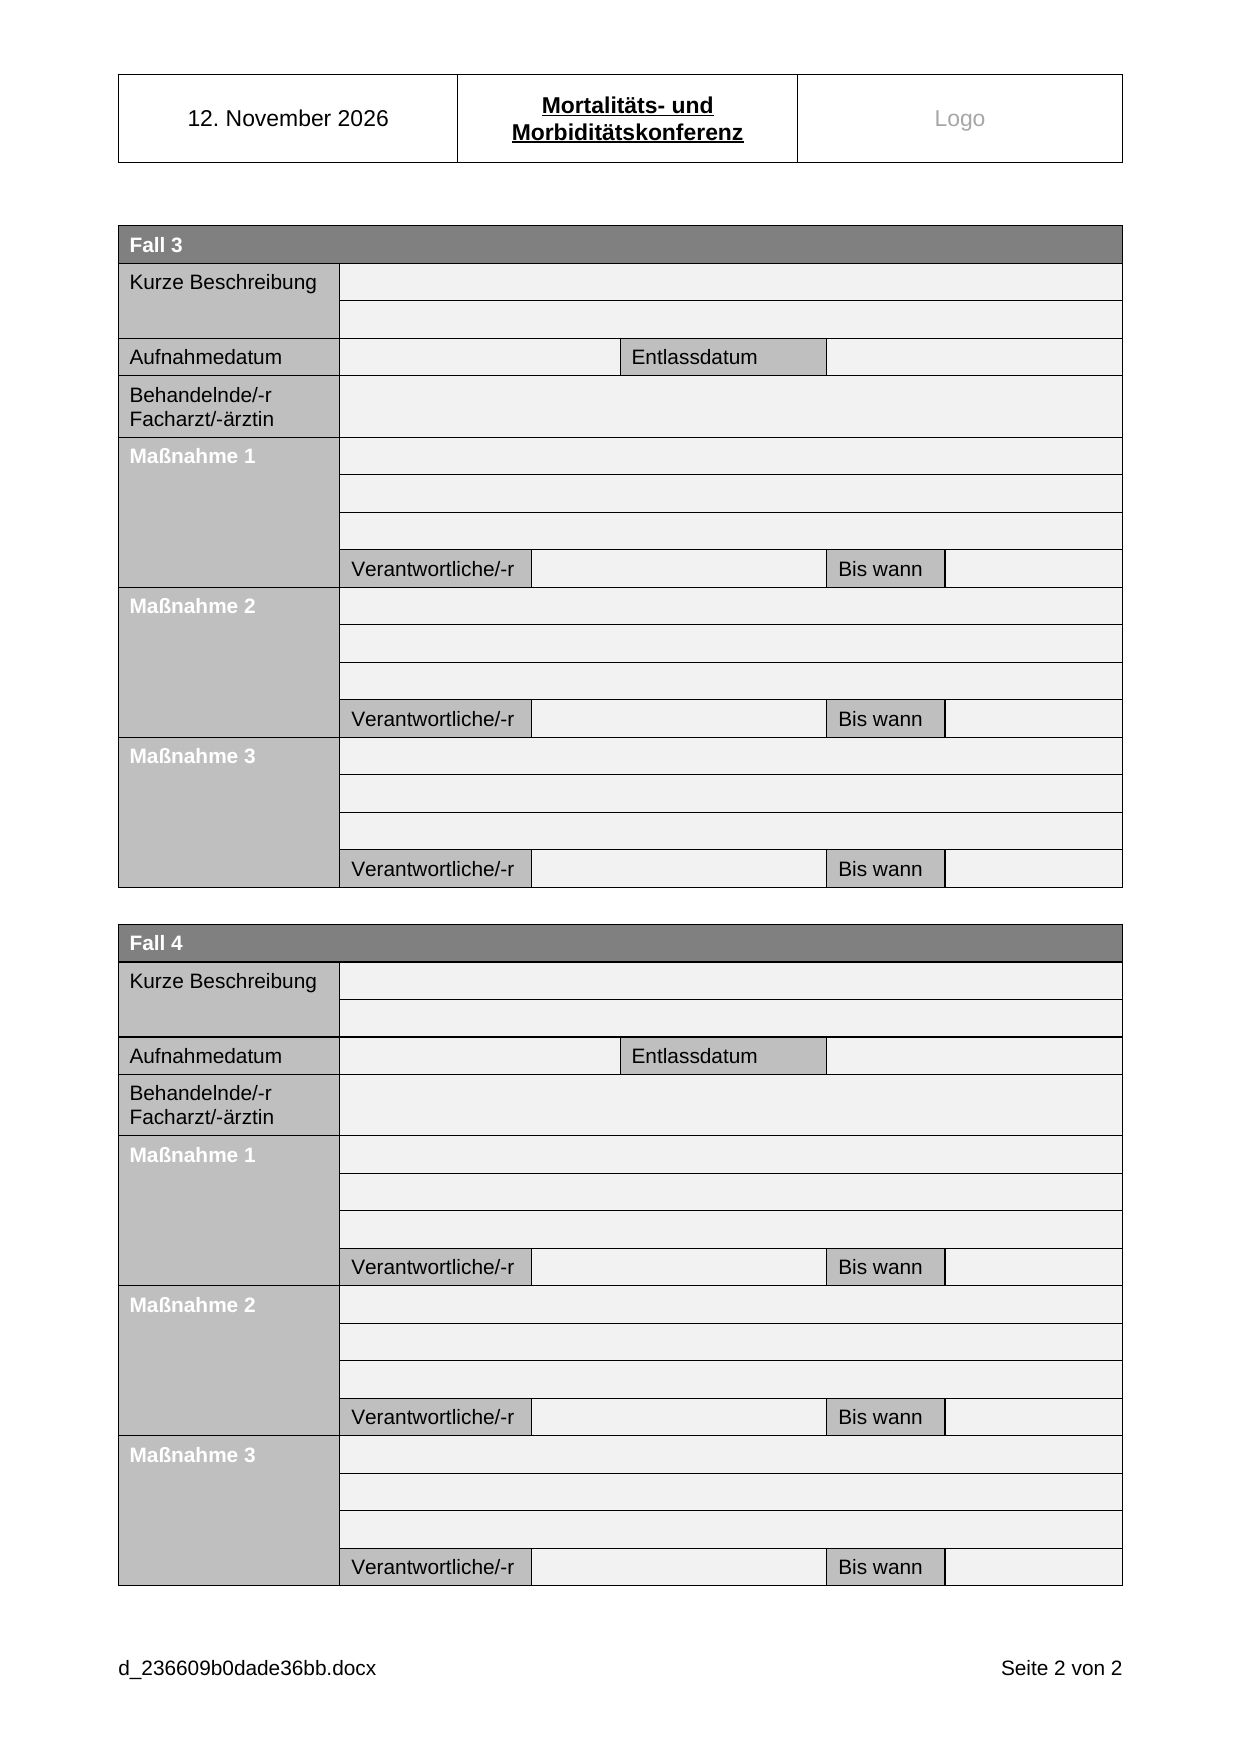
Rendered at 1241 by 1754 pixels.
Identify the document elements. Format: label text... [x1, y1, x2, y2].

table_cell [340, 1324, 1122, 1360]
table_cell Verantwortliche/-r [340, 1549, 531, 1585]
table_cell Verantwortliche/-r [340, 550, 531, 587]
table_cell [340, 625, 1122, 662]
table_cell [340, 1436, 1122, 1473]
table_cell Bis wann [827, 1549, 944, 1585]
table_header Fall 3 [119, 226, 1122, 263]
table_cell [532, 550, 826, 587]
table_cell [340, 1286, 1122, 1323]
table_cell [340, 513, 1122, 549]
table_cell [946, 1549, 1122, 1585]
table_cell Bis wann [827, 1399, 944, 1435]
table_cell [340, 1136, 1122, 1173]
table_cell [340, 738, 1122, 774]
table_cell [340, 1474, 1122, 1510]
table_cell [946, 550, 1122, 587]
table_cell Kurze Beschreibung [119, 963, 339, 1036]
table_cell [340, 813, 1122, 849]
table_cell Aufnahmedatum [119, 1038, 339, 1074]
table_cell [340, 775, 1122, 812]
table_cell Verantwortliche/-r [340, 1249, 531, 1285]
table_cell [340, 376, 1122, 437]
table_cell Maßnahme 1 [119, 1136, 339, 1285]
table_cell [340, 588, 1122, 624]
table_cell Behandelnde/-r Facharzt/-ärztin [119, 376, 339, 437]
table_cell Entlassdatum [621, 1038, 826, 1074]
table_cell [340, 1361, 1122, 1398]
table_cell Entlassdatum [621, 339, 826, 375]
table_cell [827, 1038, 1122, 1074]
table_cell [340, 663, 1122, 699]
table_cell [340, 1000, 1122, 1036]
table_cell Bis wann [827, 1249, 944, 1285]
table_cell Maßnahme 3 [119, 738, 339, 887]
table_cell [340, 1174, 1122, 1210]
table_cell [532, 1549, 826, 1585]
table_cell [340, 1038, 620, 1074]
table_cell [340, 1075, 1122, 1135]
table_cell [340, 301, 1122, 338]
table_cell [946, 1399, 1122, 1435]
table_cell Maßnahme 2 [119, 588, 339, 737]
table_cell [340, 1211, 1122, 1248]
table_cell Bis wann [827, 700, 944, 737]
table_cell [532, 1399, 826, 1435]
table_cell [340, 1511, 1122, 1548]
table_cell [532, 700, 826, 737]
table_cell [340, 339, 620, 375]
table_cell Verantwortliche/-r [340, 700, 531, 737]
table_cell [340, 475, 1122, 512]
table_cell Behandelnde/-r Facharzt/-ärztin [119, 1075, 339, 1135]
table_cell Kurze Beschreibung [119, 264, 339, 338]
table_cell [340, 264, 1122, 300]
table_cell Maßnahme 3 [119, 1436, 339, 1585]
table_cell [946, 1249, 1122, 1285]
table_cell [946, 700, 1122, 737]
table_cell Aufnahmedatum [119, 339, 339, 375]
table_cell [827, 339, 1122, 375]
table_cell [340, 963, 1122, 999]
table_cell [532, 850, 826, 887]
table_header Fall 4 [119, 925, 1122, 961]
table_cell Bis wann [827, 550, 944, 587]
table_cell [946, 850, 1122, 887]
table_cell Maßnahme 1 [119, 438, 339, 587]
table_cell [340, 438, 1122, 474]
table_cell Bis wann [827, 850, 944, 887]
table_cell Verantwortliche/-r [340, 1399, 531, 1435]
table_cell [532, 1249, 826, 1285]
table_cell Maßnahme 2 [119, 1286, 339, 1435]
table_cell Verantwortliche/-r [340, 850, 531, 887]
